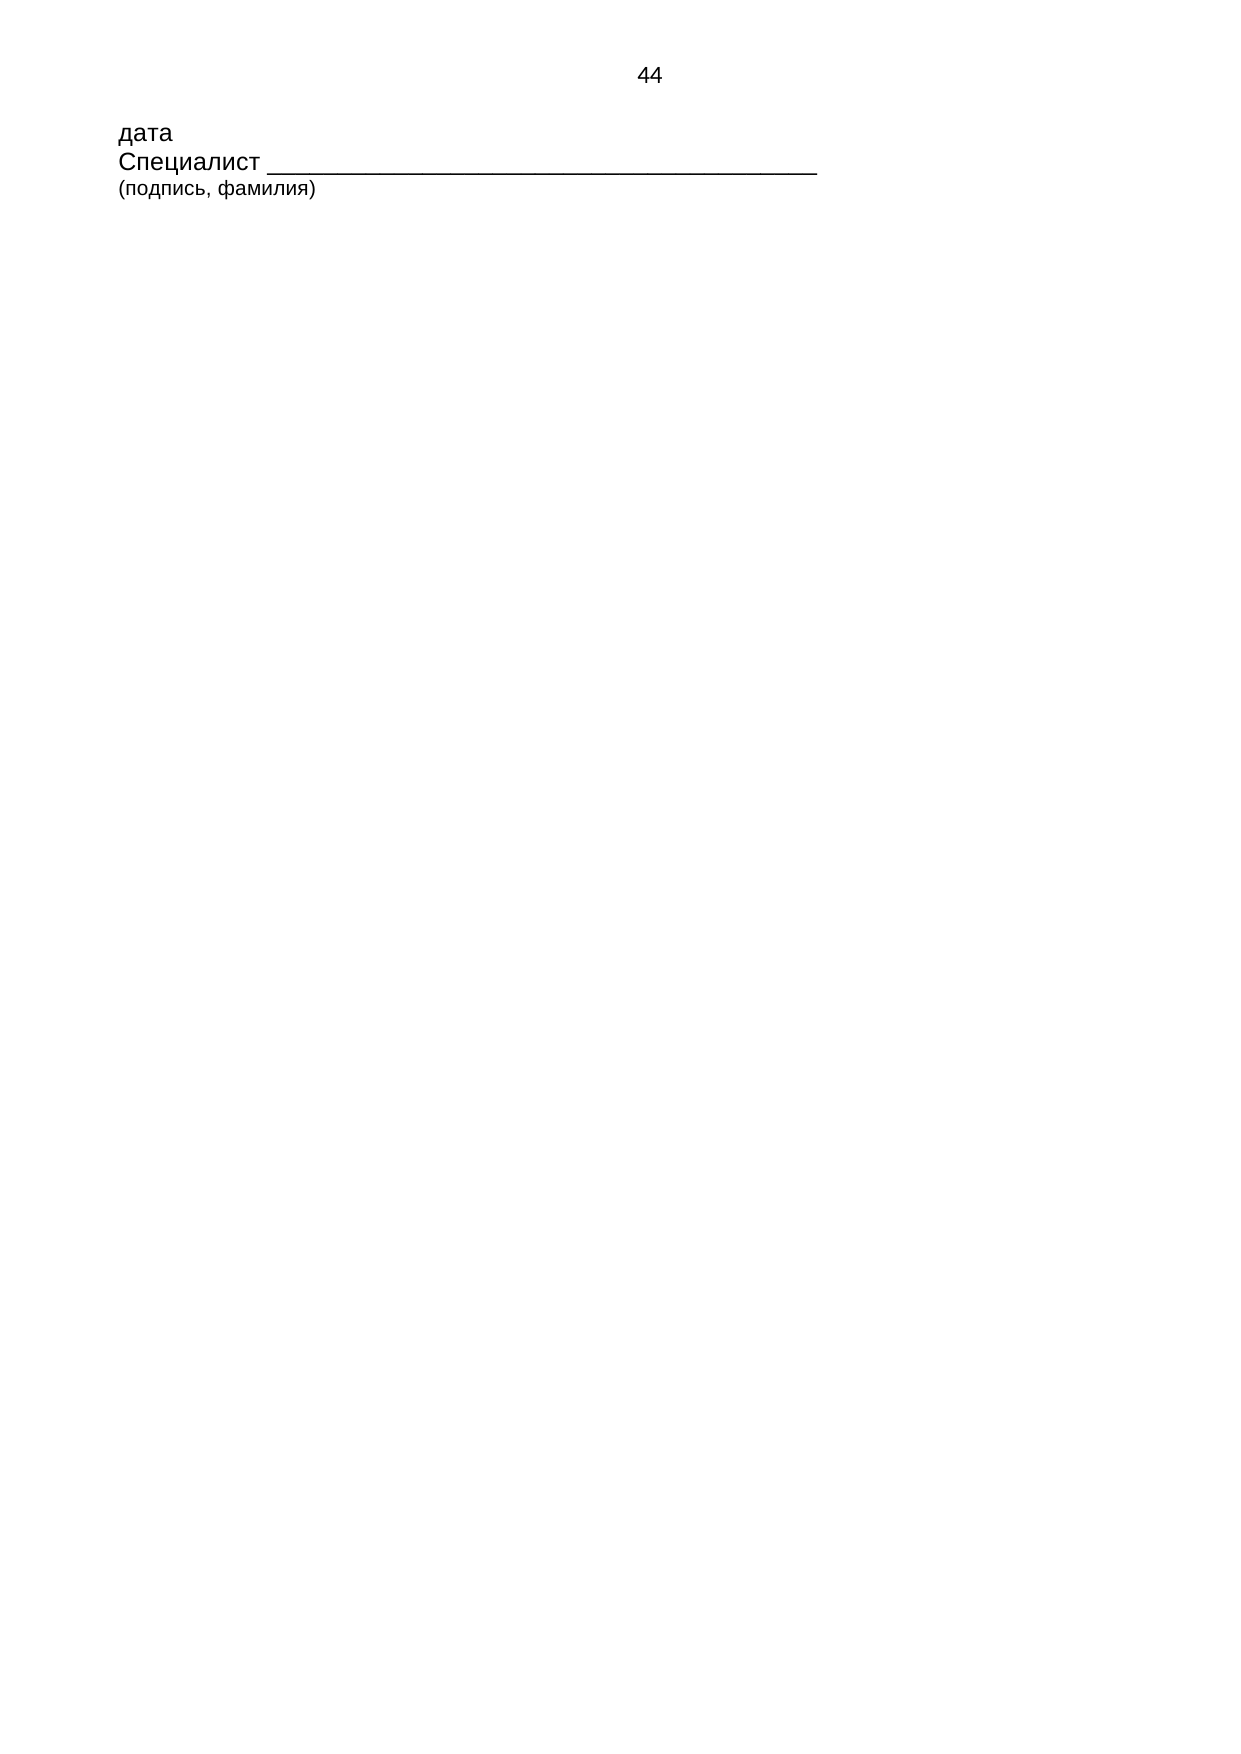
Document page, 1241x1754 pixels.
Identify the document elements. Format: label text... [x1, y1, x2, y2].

text (подпись, фамилия) [118, 176, 1181, 199]
text дата [118, 118, 1181, 147]
text Специалист _______________________________________ [118, 147, 1181, 176]
